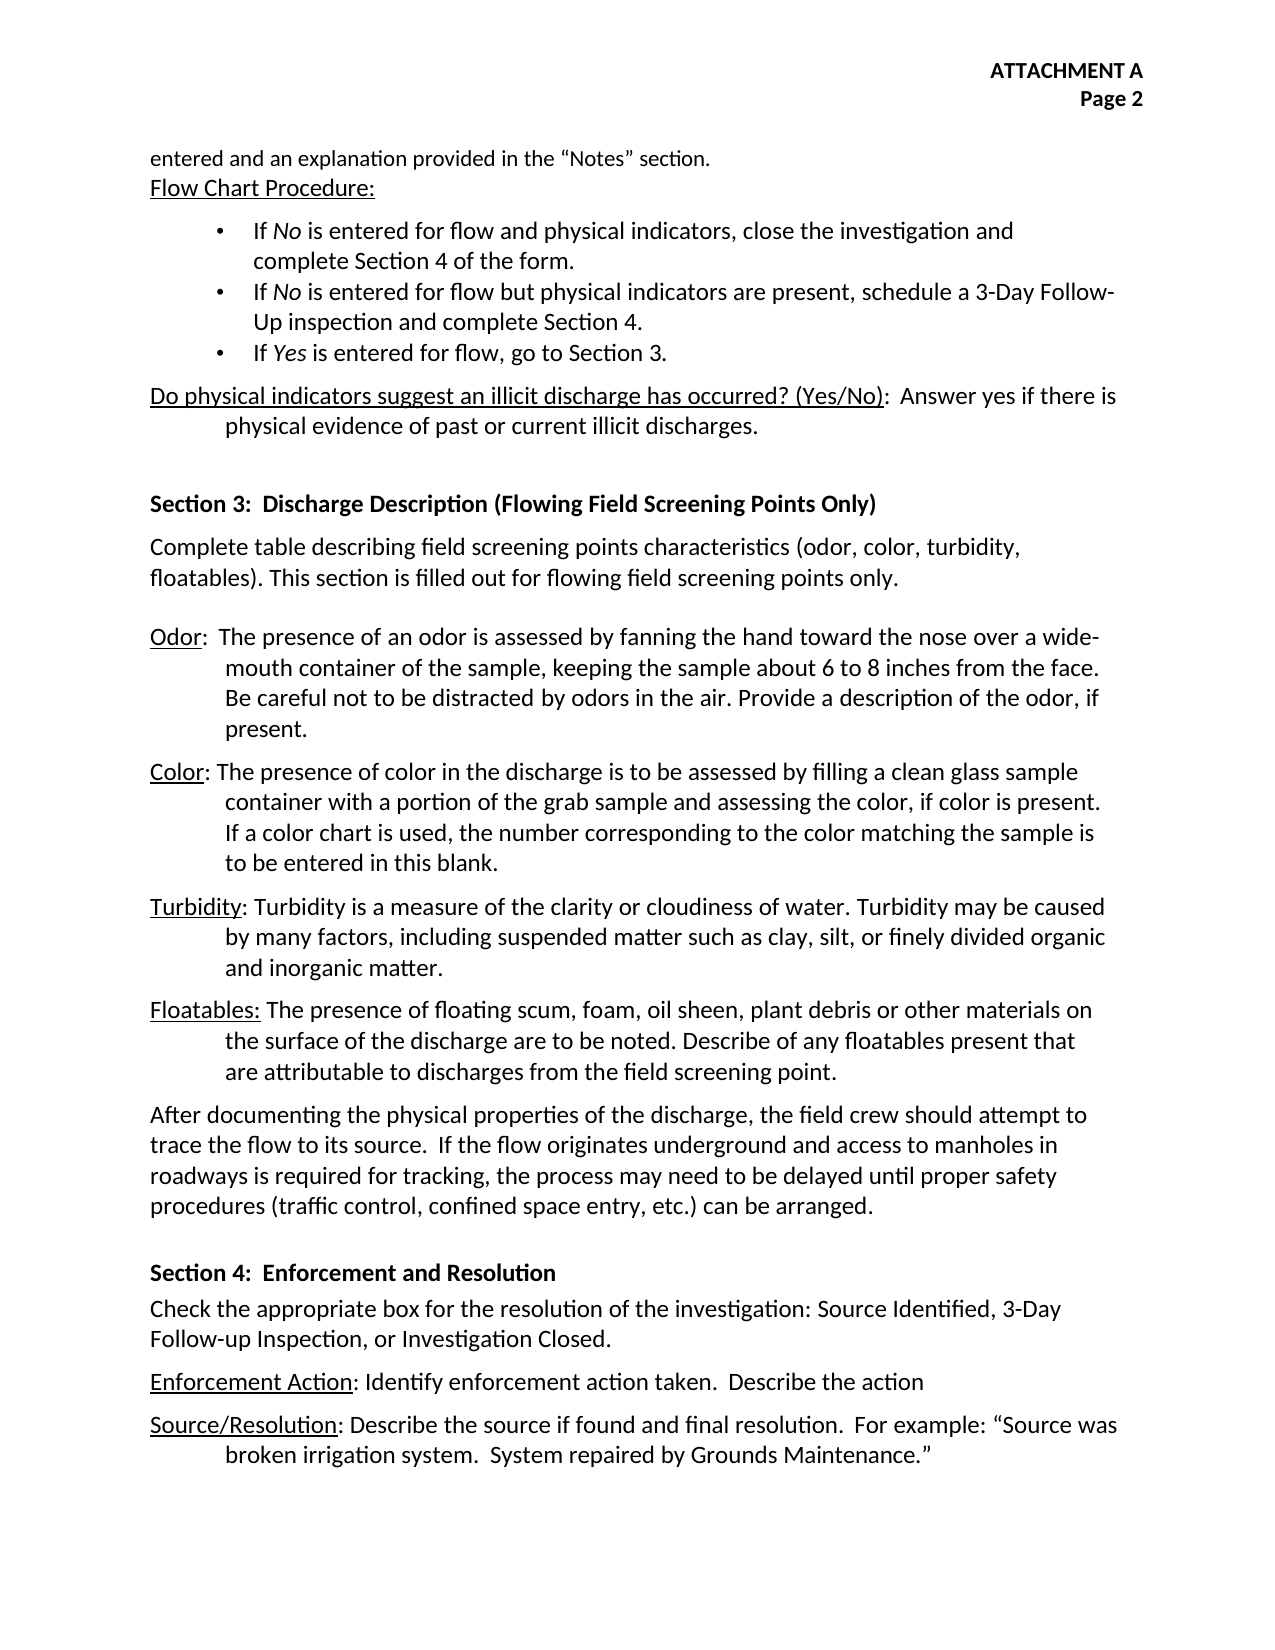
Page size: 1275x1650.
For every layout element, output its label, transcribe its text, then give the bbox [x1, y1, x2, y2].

text Page 2 [110, 84, 1144, 112]
text Color: The presence of color in the discharge is to be assessed by filling a clean glass sample container with a portion of the grab sample and assessing the color, if color is present. If a color chart is used, the number corresponding to the color matching the sample is to be entered in this blank. [150, 756, 1107, 878]
text Enforcement Action: Identify enforcement action taken. Describe the action Source/Resolution: Describe the source if found and final resolution. For example: “Source was [150, 1354, 1119, 1439]
text Flow Chart Procedure: [150, 172, 1175, 202]
text Check the appropriate box for the resolution of the investigation: Source Identified, 3-Day Follow-up Inspection, or Investigation Closed. [150, 1293, 1062, 1354]
text Do physical indicators suggest an illicit discharge has occurred? (Yes/No): Answer yes if there is physical evidence of past or current illicit discharges. [150, 380, 1175, 441]
text Turbidity: Turbidity is a measure of the clarity or cloudiness of water. Turbidity may be caused by many factors, including suspended matter such as clay, silt, or finely divided organic and inorganic matter. [150, 891, 1106, 982]
text Complete table describing field screening points characteristics (odor, color, turbidity, floatables). This section is filled out for flowing field screening points only. [150, 532, 1119, 593]
list If No is entered for flow and physical indicators, close the investigation and complete Section 4 of the form. [216, 215, 1015, 276]
text Section 4: Enforcement and Resolution [150, 1258, 1175, 1288]
text ATTACHMENT A [110, 56, 1144, 84]
text Odor: The presence of an odor is assessed by fanning the hand toward the nose over a wide- mouth container of the sample, keeping the sample about 6 to 8 inches from the face. Be careful not to be distracted by odors in the air. Provide a description of the odor, if present. [150, 621, 1100, 743]
list If Yes is entered for flow, go to Section 3. [216, 337, 1175, 367]
list If No is entered for flow but physical indicators are present, schedule a 3-Day Follow- Up inspection and complete Section 4. [216, 276, 1116, 337]
text Floatables: The presence of floating scum, foam, oil sheen, plant debris or other materials on the surface of the discharge are to be noted. Describe of any floatables present that are attributable to discharges from the field screening point. [150, 995, 1107, 1086]
text broken irrigation system. System repaired by Grounds Maintenance.” [225, 1440, 1175, 1470]
text After documenting the physical properties of the discharge, the field crew should attempt to trace the flow to its source. If the flow originates underground and access to manholes in roadways is required for tracking, the process may need to be delayed until proper safety procedures (traffic control, confined space entry, etc.) can be arranged. [150, 1099, 1135, 1221]
text entered and an explanation provided in the “Notes” section. [150, 144, 1175, 172]
text Section 3: Discharge Description (Flowing Field Screening Points Only) [150, 488, 1175, 519]
